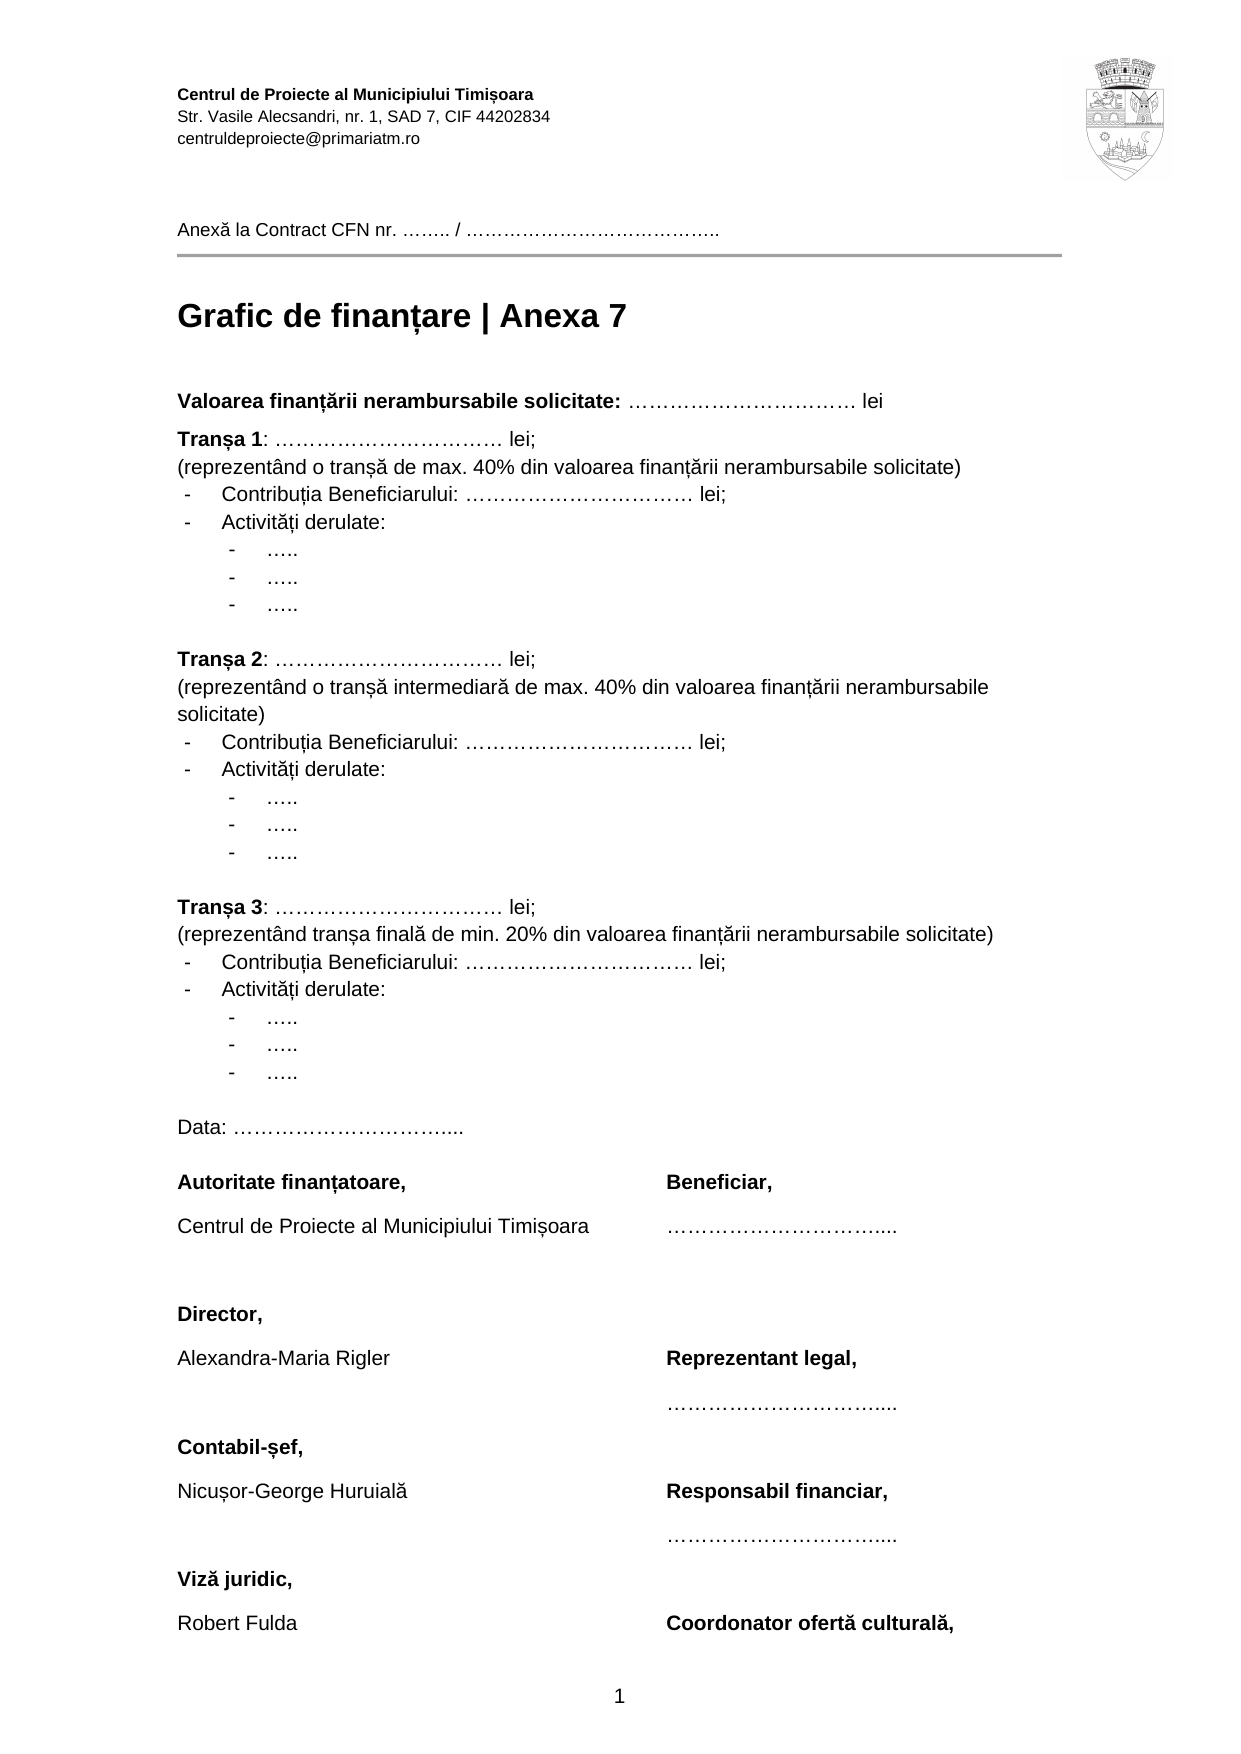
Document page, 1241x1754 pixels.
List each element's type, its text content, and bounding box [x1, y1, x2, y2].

list ….. [228, 537, 1047, 561]
table_header Beneficiar, ………………………….... Reprezentant legal, ………………………….... Responsabil financiar, ………………………….... Coordonator ofertă culturală, ………………………….... [655, 1170, 1144, 1656]
text Data: ………………………….... [177, 1114, 1047, 1138]
text Tranșa 1: …………………………… lei; [177, 427, 1047, 451]
list Contribuția Beneficiarului: …………………………… lei; [184, 482, 1047, 506]
text Tranșa 2: …………………………… lei; [177, 647, 1047, 671]
text Anexă la Contract CFN nr. …….. / ………………………………….. [177, 219, 1062, 240]
list Activități derulate: [184, 509, 1047, 533]
text Grafic de finanțare | Anexa 7 [177, 297, 1047, 335]
list ….. [228, 1059, 1047, 1083]
list ….. [228, 1004, 1047, 1028]
list ….. [228, 784, 1047, 808]
list Contribuția Beneficiarului: …………………………… lei; [184, 949, 1047, 973]
list ….. [228, 839, 1047, 863]
list ….. [228, 812, 1047, 836]
text Tranșa 3: …………………………… lei; [177, 894, 1047, 918]
text (reprezentând o tranșă de max. 40% din valoarea finanțării nerambursabile solicitate) [177, 454, 1047, 478]
list ….. [228, 564, 1047, 588]
list Contribuția Beneficiarului: …………………………… lei; [184, 729, 1047, 753]
list ….. [228, 592, 1047, 616]
text Valoarea finanțării nerambursabile solicitate: …………………………… lei [177, 389, 1047, 413]
list Activități derulate: [184, 757, 1047, 781]
picture [1061, 54, 1173, 181]
list Activități derulate: [184, 977, 1047, 1001]
text (reprezentând tranșa finală de min. 20% din valoarea finanțării nerambursabile solicitate) [177, 922, 1047, 946]
list ….. [228, 1032, 1047, 1056]
text (reprezentând o tranșă intermediară de max. 40% din valoarea finanțării nerambursabile solicitate) [177, 674, 1047, 726]
